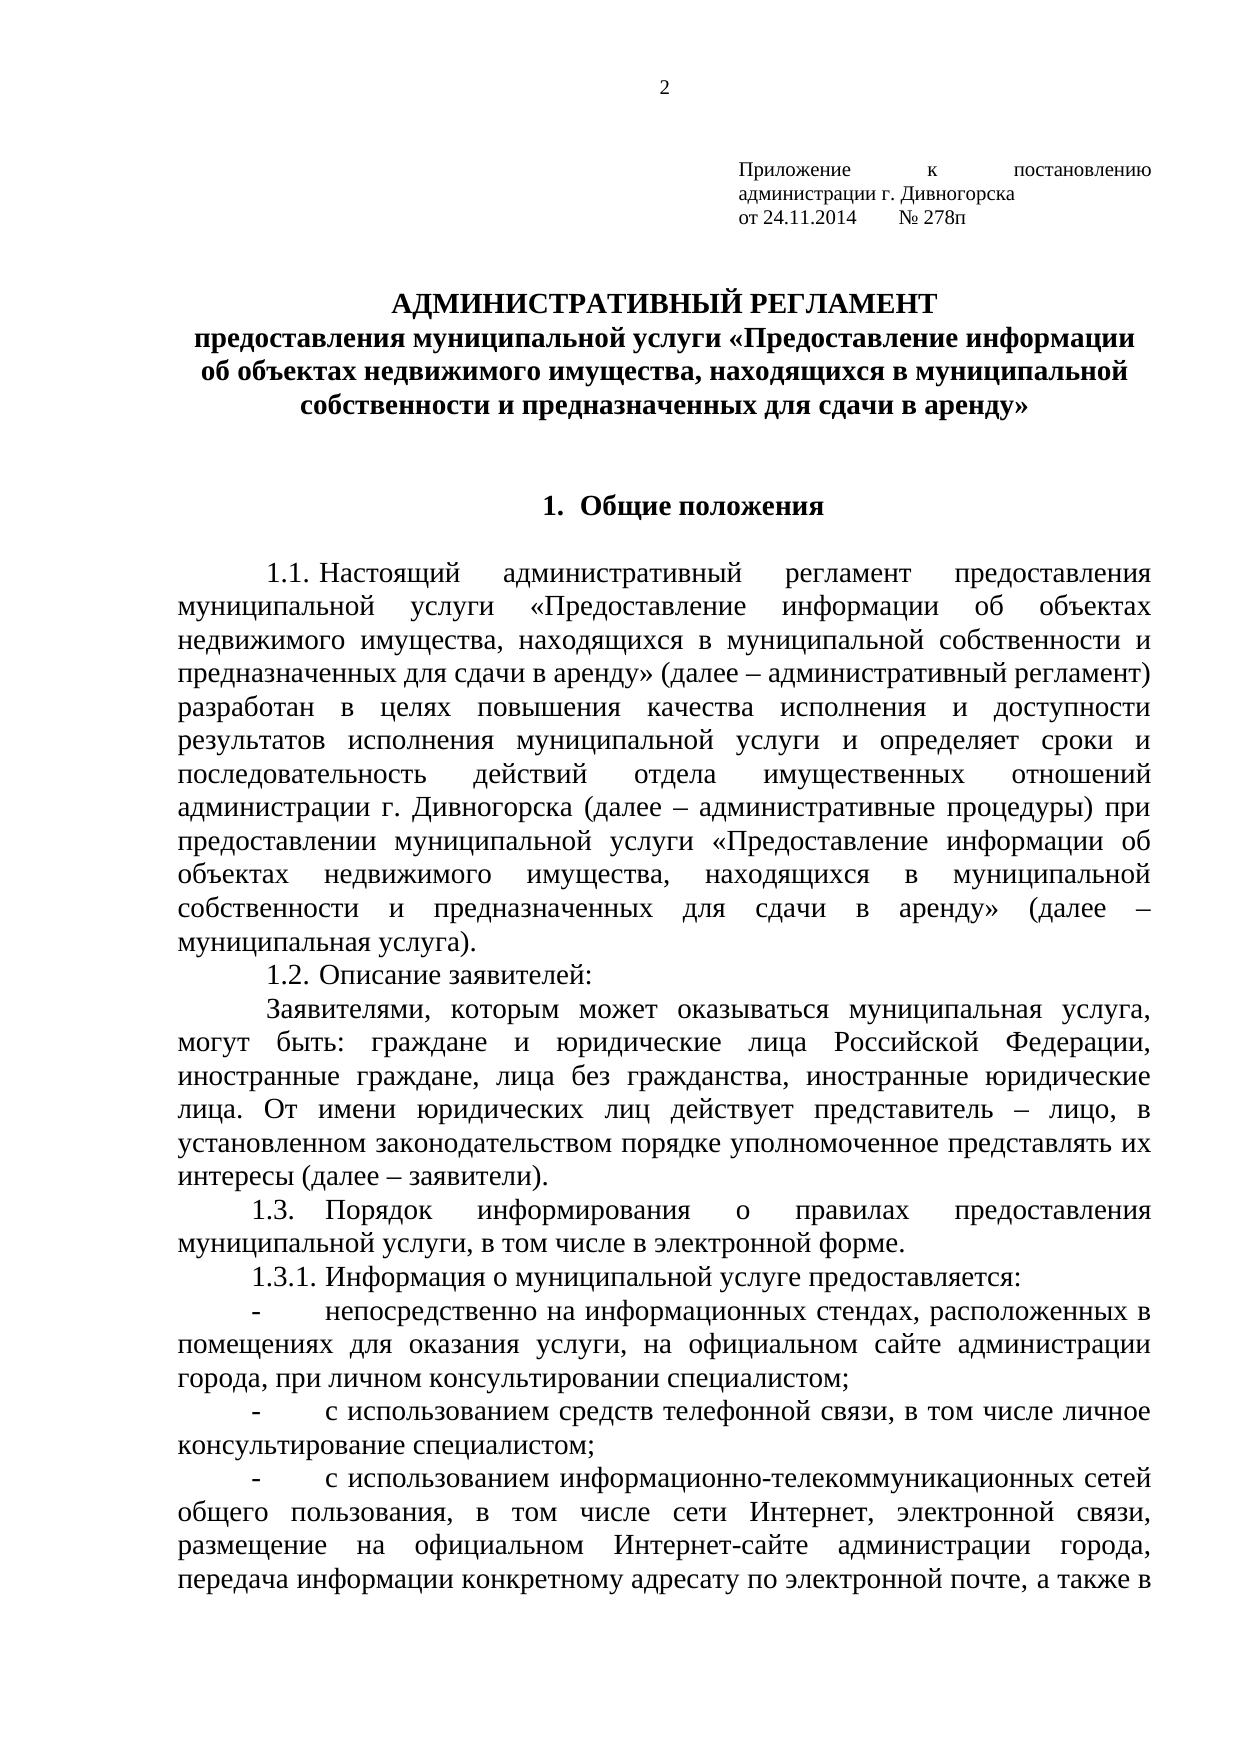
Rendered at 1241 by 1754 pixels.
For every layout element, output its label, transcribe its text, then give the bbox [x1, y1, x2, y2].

list Описание заявителей: [177, 957, 1152, 991]
text АДМИНИСТРАТИВНЫЙ РЕГЛАМЕНТ [177, 286, 1152, 320]
text Приложение к постановлению администрации г. Дивногорска [738, 157, 1152, 205]
text - непосредственно на информационных стендах, расположенных в помещениях для оказания услуги, на официальном сайте администрации города, при личном консультировании специалистом; [177, 1293, 1152, 1393]
text 1.3. Порядок информирования о правилах предоставления муниципальной услуги, в том числе в электронной форме. [177, 1192, 1152, 1259]
text предоставления муниципальной услуги «Предоставление информации об объектах недвижимого имущества, находящихся в муниципальной собственности и предназначенных для сдачи в аренду» [177, 320, 1152, 421]
text - с использованием средств телефонной связи, в том числе личное консультирование специалистом; [177, 1393, 1152, 1460]
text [177, 1460, 1152, 1594]
text 1.3.1. Информация о муниципальной услуге предоставляется: [177, 1259, 1152, 1293]
list Настоящий административный регламент предоставления муниципальной услуги «Предоставление информации об объектах недвижимого имущества, находящихся в муниципальной собственности и предназначенных для сдачи в аренду» (далее – административный регламент) разработан в целях повышения качества исполнения и доступности результатов исполнения муниципальной услуги и определяет сроки и последовательность действий отдела имущественных отношений администрации г. Дивногорска (далее – административные процедуры) при предоставлении муниципальной услуги «Предоставление информации об объектах недвижимого имущества, находящихся в муниципальной собственности и предназначенных для сдачи в аренду» (далее – муниципальная услуга). [177, 555, 1152, 957]
list Общие положения [215, 488, 1152, 521]
text Заявителями, которым может оказываться муниципальная услуга, могут быть: граждане и юридические лица Российской Федерации, иностранные граждане, лица без гражданства, иностранные юридические лица. От имени юридических лиц действует представитель – лицо, в установленном законодательством порядке уполномоченное представлять их интересы (далее – заявители). [177, 991, 1152, 1192]
text от 24.11.2014 № 278п [738, 205, 1152, 229]
